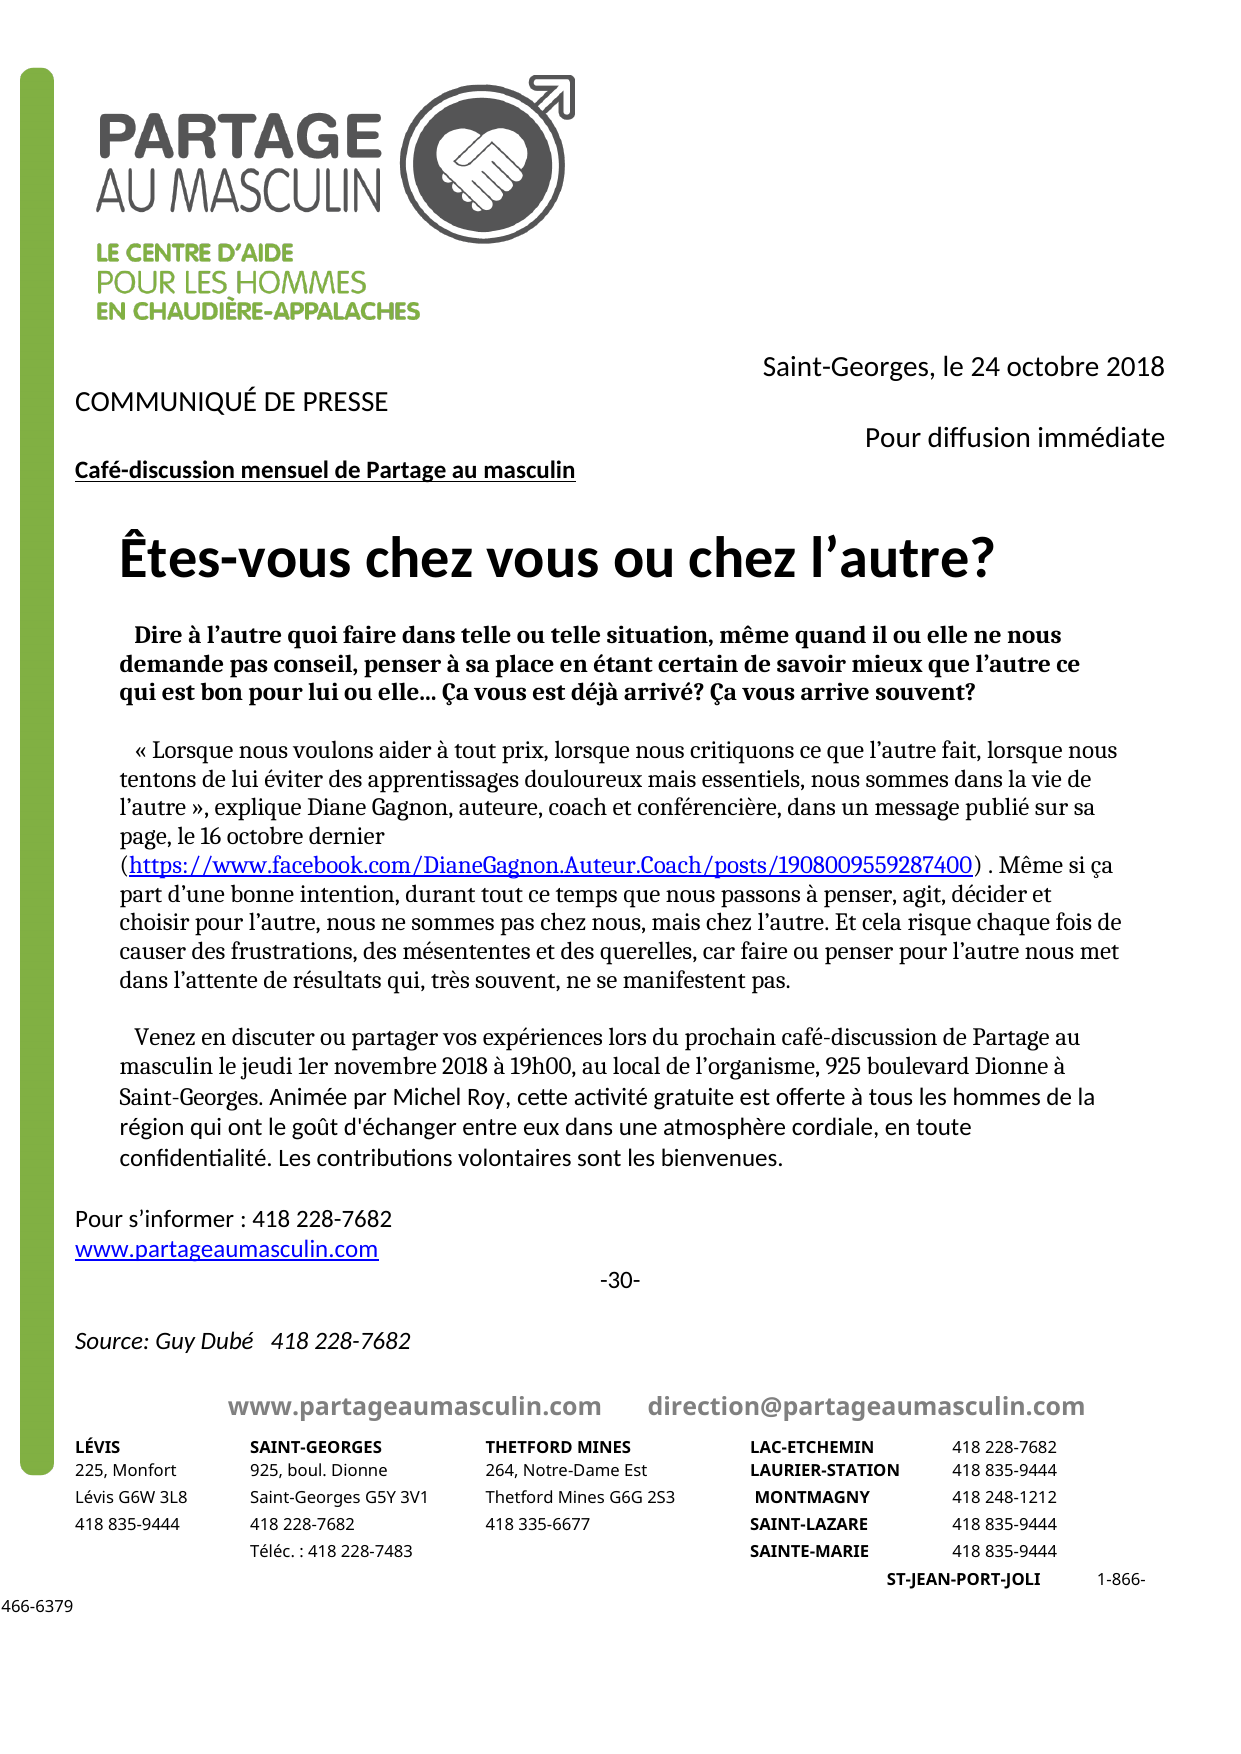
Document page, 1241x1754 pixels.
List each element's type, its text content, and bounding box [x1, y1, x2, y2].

picture [75, 75, 575, 348]
text Êtes-vous chez vous ou chez l’autre? [119, 521, 1123, 592]
text www.partageaumasculin.com [75, 1233, 1165, 1264]
text Source: Guy Dubé 418 228-7682 [75, 1325, 1165, 1355]
list Pour diffusion immédiate [75, 419, 1165, 454]
text COMMUNIQUÉ DE PRESSE [75, 383, 1165, 419]
text Dire à l’autre quoi faire dans telle ou telle situation, même quand il ou elle ne nous demande pas conseil, penser à sa place en étant certain de savoir mieux que l’autre ce qui est bon pour lui ou elle... Ça vous est déjà arrivé? Ça vous arrive souvent? [119, 621, 1123, 707]
text Café-discussion mensuel de Partage au masculin [75, 454, 1165, 485]
text Venez en discuter ou partager vos expériences lors du prochain café-discussion de Partage au masculin le jeudi 1er novembre 2018 à 19h00, au local de l’organisme, 925 boulevard Dionne à Saint-Georges. Animée par Michel Roy, cette activité gratuite est offerte à tous les hommes de la région qui ont le goût d'échanger entre eux dans une atmosphère cordiale, en toute confidentialité. Les contributions volontaires sont les bienvenues. [119, 1023, 1123, 1172]
text Saint-Georges, le 24 octobre 2018 [75, 348, 1165, 383]
text « Lorsque nous voulons aider à tout prix, lorsque nous critiquons ce que l’autre fait, lorsque nous tentons de lui éviter des apprentissages douloureux mais essentiels, nous sommes dans la vie de l’autre », explique Diane Gagnon, auteure, coach et conférencière, dans un message publié sur sa page, le 16 octobre dernier (https://www.facebook.com/DianeGagnon.Auteur.Coach/posts/1908009559287400) . Même si ça part d’une bonne intention, durant tout ce temps que nous passons à penser, agit, décider et choisir pour l’autre, nous ne sommes pas chez nous, mais chez l’autre. Et cela risque chaque fois de causer des frustrations, des mésententes et des querelles, car faire ou penser pour l’autre nous met dans l’attente de résultats qui, très souvent, ne se manifestent pas. [119, 736, 1123, 994]
text Pour s’informer : 418 228-7682 [75, 1203, 1165, 1233]
text -30- [75, 1264, 1165, 1294]
picture [18, 66, 55, 1477]
